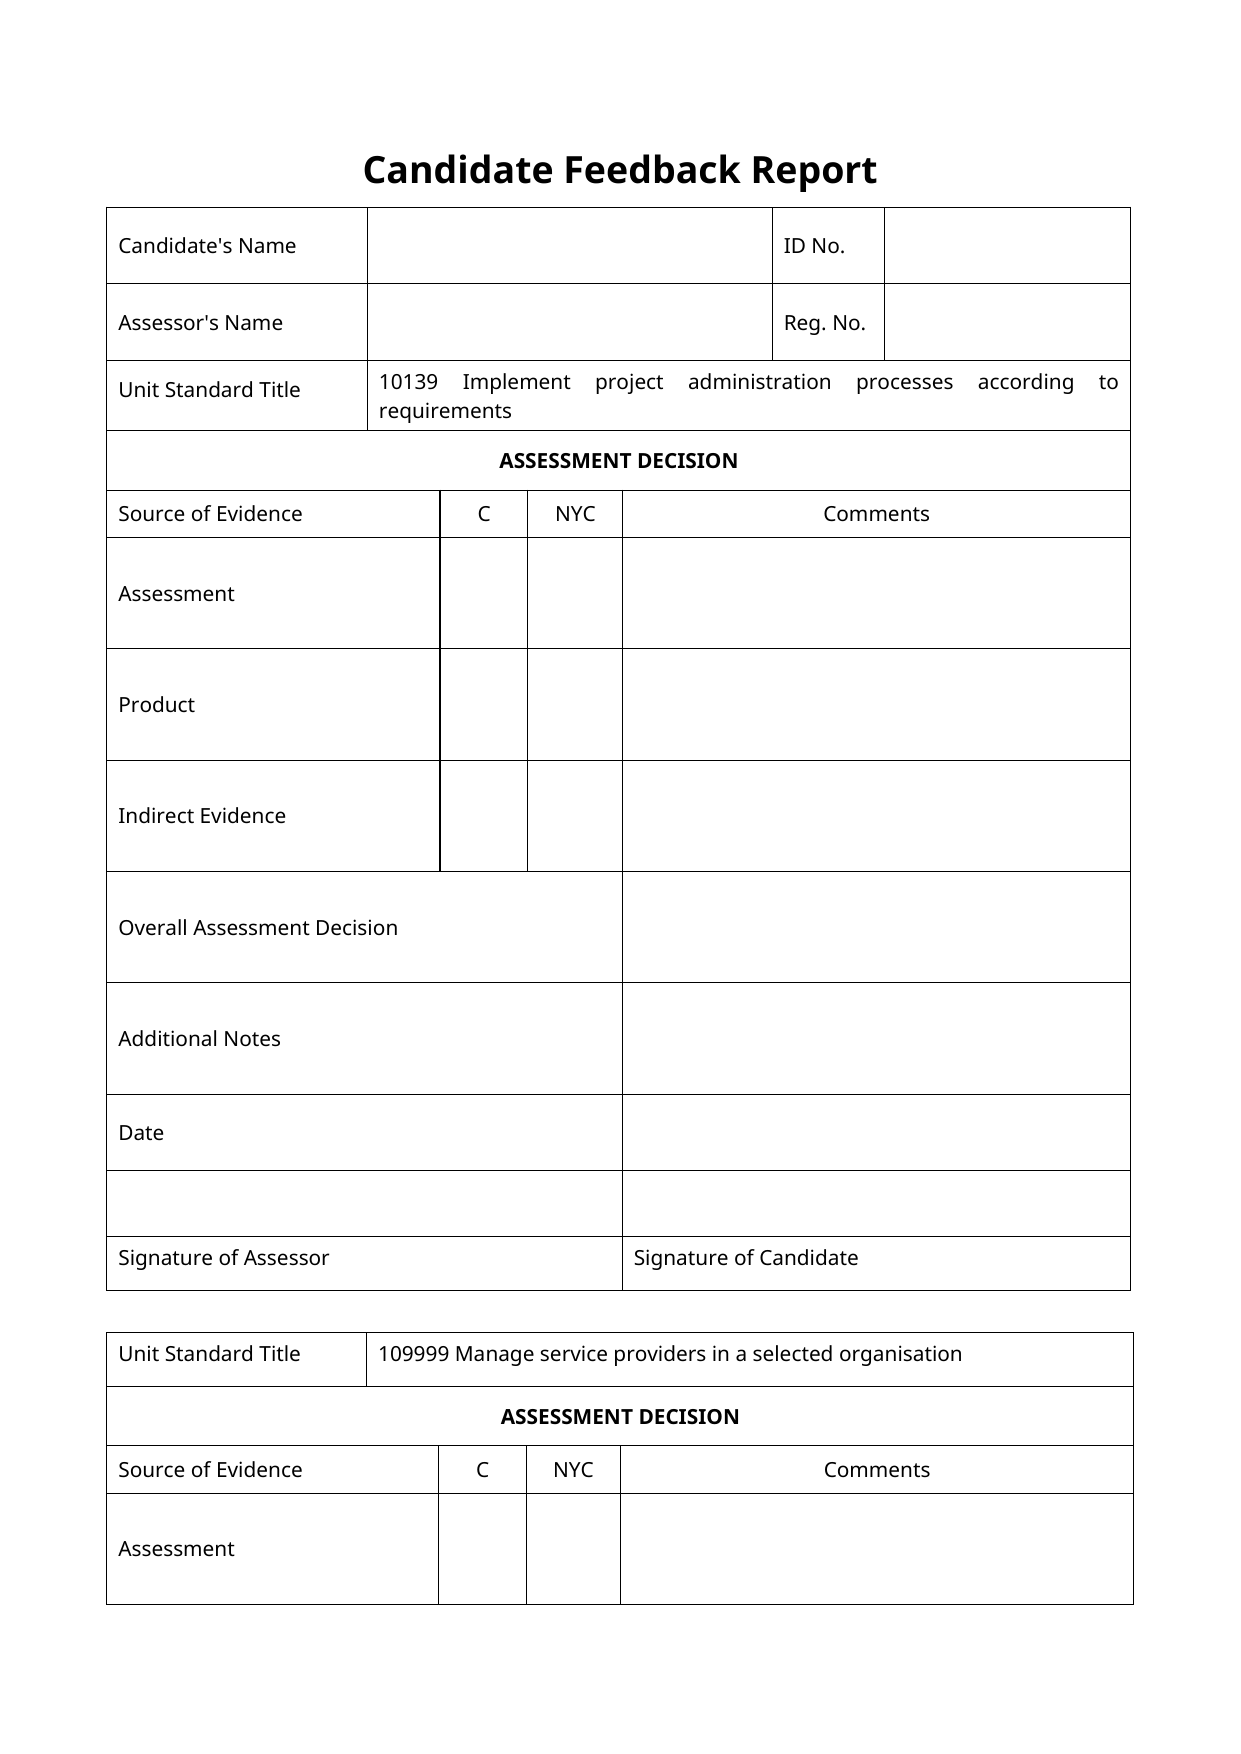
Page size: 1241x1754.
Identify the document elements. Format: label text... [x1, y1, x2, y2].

table_cell [623, 1095, 1130, 1170]
table_cell NYC [528, 491, 622, 537]
table_header Unit Standard Title [107, 1333, 366, 1386]
subtitle Candidate Feedback Report [106, 143, 1134, 194]
table_cell Product [107, 649, 439, 759]
table_cell Unit Standard Title [107, 361, 367, 430]
table_cell Source of Evidence [107, 491, 439, 537]
table_cell [528, 538, 622, 648]
table_cell [623, 649, 1130, 759]
table_cell C [441, 491, 527, 537]
table_cell Signature of Candidate [623, 1237, 1130, 1290]
table_header 109999 Manage service providers in a selected organisation [367, 1333, 1133, 1386]
table_header Candidate's Name [107, 208, 367, 283]
table_cell [441, 649, 527, 759]
table_cell Overall Assessment Decision [107, 872, 622, 982]
table_cell Assessment [107, 538, 439, 648]
table_cell ASSESSMENT DECISION [107, 1387, 1133, 1445]
table_header [368, 208, 772, 283]
table_cell [441, 538, 527, 648]
table_cell [885, 284, 1130, 360]
table_cell [528, 761, 622, 871]
table_cell [623, 538, 1130, 648]
table_cell C [439, 1446, 526, 1492]
table_cell Additional Notes [107, 983, 622, 1093]
table_cell ASSESSMENT DECISION [107, 431, 1130, 489]
table_cell [439, 1494, 526, 1604]
table_cell [623, 872, 1130, 982]
table_cell [107, 1171, 622, 1236]
table_cell NYC [527, 1446, 620, 1492]
table_cell [621, 1494, 1133, 1604]
table_cell 10139 Implement project administration processes according to requirements [368, 361, 1130, 430]
table_cell Comments [621, 1446, 1133, 1492]
table_cell [368, 284, 772, 360]
table_cell [623, 1171, 1130, 1236]
table_cell [527, 1494, 620, 1604]
table_cell Reg. No. [773, 284, 884, 360]
table_cell [623, 983, 1130, 1093]
table_cell Signature of Assessor [107, 1237, 622, 1290]
table_cell [623, 761, 1130, 871]
table_cell [528, 649, 622, 759]
table_header ID No. [773, 208, 884, 283]
table_cell Assessment [107, 1494, 438, 1604]
table_header [885, 208, 1130, 283]
table_cell [441, 761, 527, 871]
table_cell Source of Evidence [107, 1446, 438, 1492]
table_cell Comments [623, 491, 1130, 537]
table_cell Date [107, 1095, 622, 1170]
table_cell Assessor's Name [107, 284, 367, 360]
table_cell Indirect Evidence [107, 761, 439, 871]
